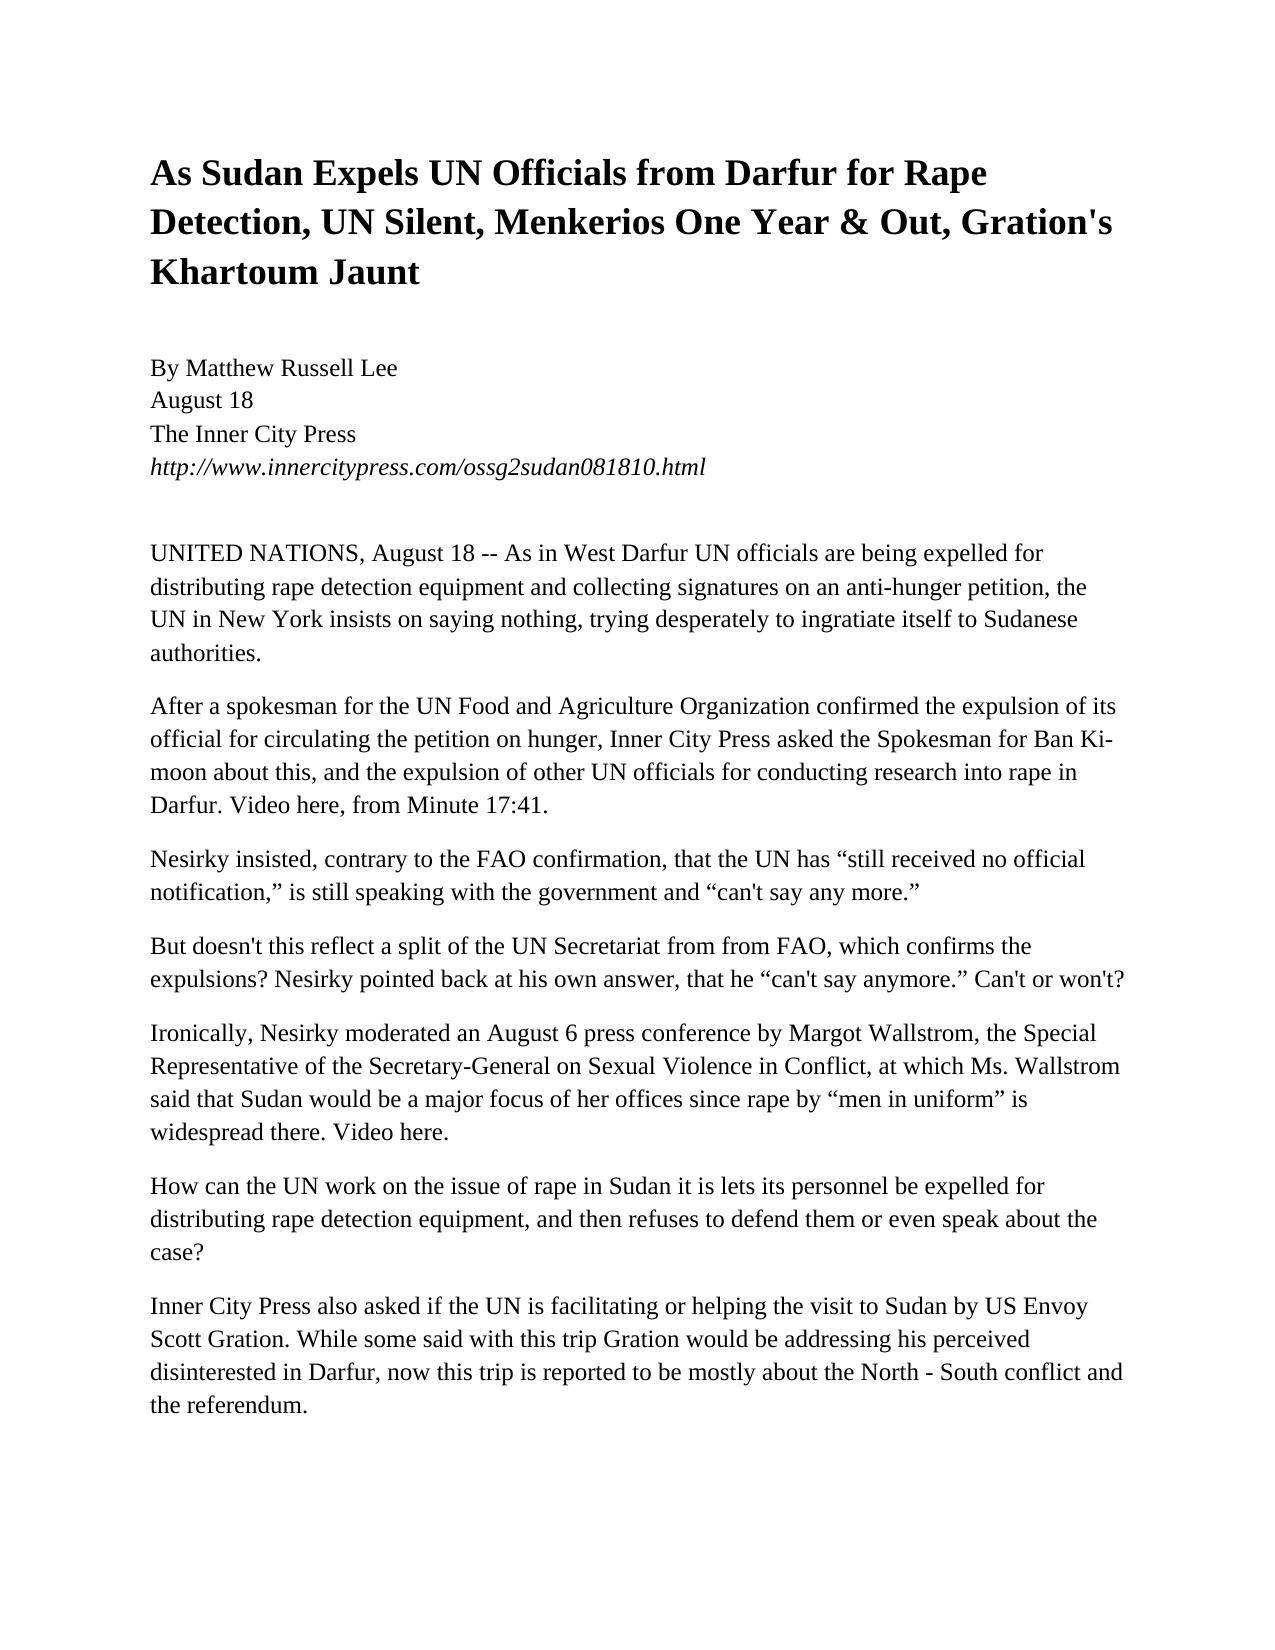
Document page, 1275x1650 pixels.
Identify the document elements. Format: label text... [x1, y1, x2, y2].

text By Matthew Russell Lee [150, 353, 1125, 381]
text UNITED NATIONS, August 18 -- As in West Darfur UN officials are being expelled for distributing rape detection equipment and collecting signatures on an anti-hunger petition, the UN in New York insists on saying nothing, trying desperately to ingratiate itself to Sudanese authorities. [150, 538, 1125, 666]
text As Sudan Expels UN Officials from Darfur for Rape Detection, UN Silent, Menkerios One Year & Out, Gration's Khartoum Jaunt [150, 150, 1125, 292]
text The Inner City Press [150, 419, 1125, 447]
text After a spokesman for the UN Food and Agriculture Organization confirmed the expulsion of its official for circulating the petition on hunger, Inner City Press asked the Spokesman for Ban Ki-moon about this, and the expulsion of other UN officials for conducting research into rape in Darfur. Video here, from Minute 17:41. [150, 691, 1125, 819]
text Ironically, Nesirky moderated an August 6 press conference by Margot Wallstrom, the Special Representative of the Secretary-General on Sexual Violence in Conflict, at which Ms. Wallstrom said that Sudan would be a major focus of her offices since rape by “men in uniform” is widespread there. Video here. [150, 1018, 1125, 1146]
text http://www.innercitypress.com/ossg2sudan081810.html [150, 452, 1125, 480]
text But doesn't this reflect a split of the UN Secretariat from from FAO, which confirms the expulsions? Nesirky pointed back at his own answer, that he “can't say anymore.” Can't or won't? [150, 931, 1125, 993]
text Nesirky insisted, contrary to the FAO confirmation, that the UN has “still received no official notification,” is still speaking with the government and “can't say any more.” [150, 844, 1125, 906]
text August 18 [150, 386, 1125, 414]
text How can the UN work on the issue of rape in Sudan it is lets its personnel be expelled for distributing rape detection equipment, and then refuses to defend them or even speak about the case? [150, 1171, 1125, 1266]
text Inner City Press also asked if the UN is facilitating or helping the visit to Sudan by US Envoy Scott Gration. While some said with this trip Gration would be addressing his perceived disinterested in Darfur, now this trip is reported to be mostly about the North - South conflict and the referendum. [150, 1291, 1125, 1419]
